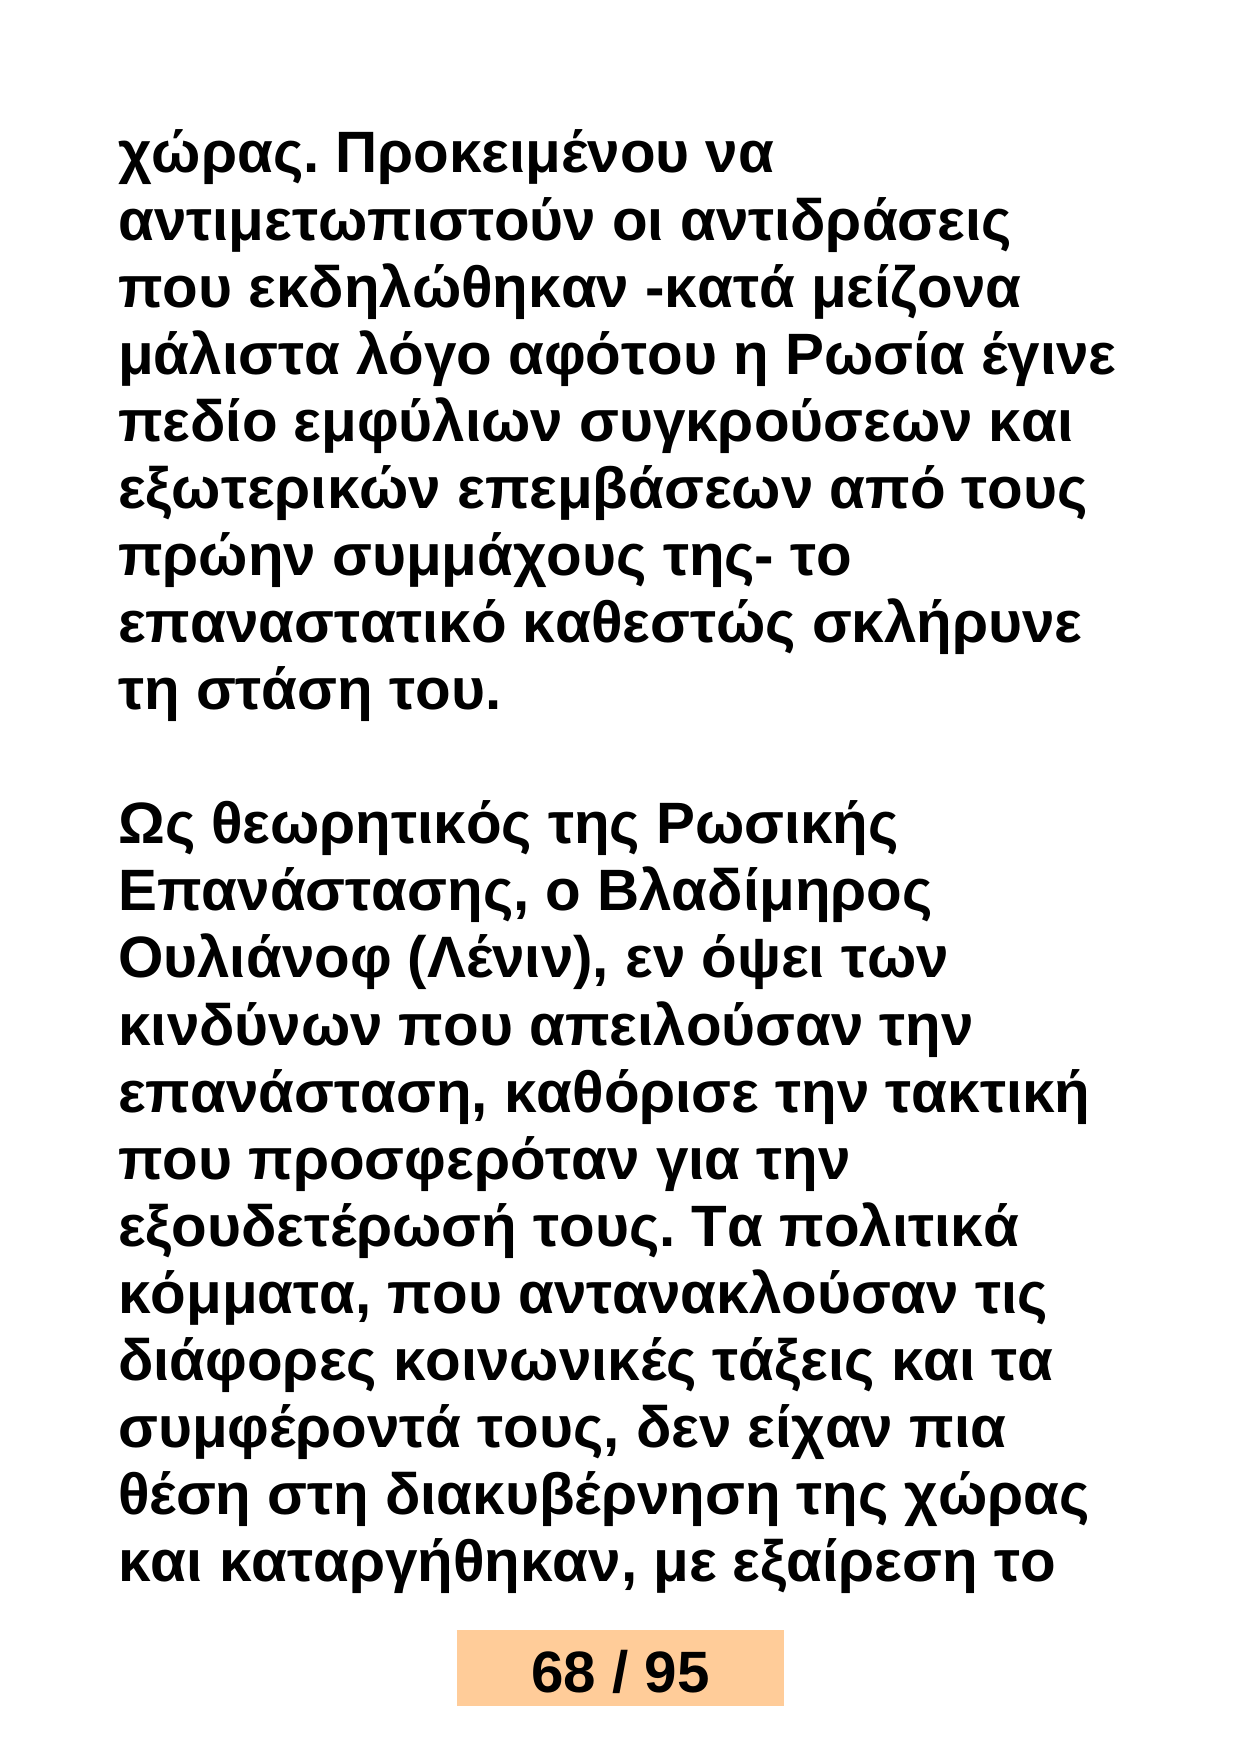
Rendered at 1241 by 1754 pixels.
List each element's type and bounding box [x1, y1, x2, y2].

text [118, 789, 1122, 1594]
text [118, 118, 1122, 722]
